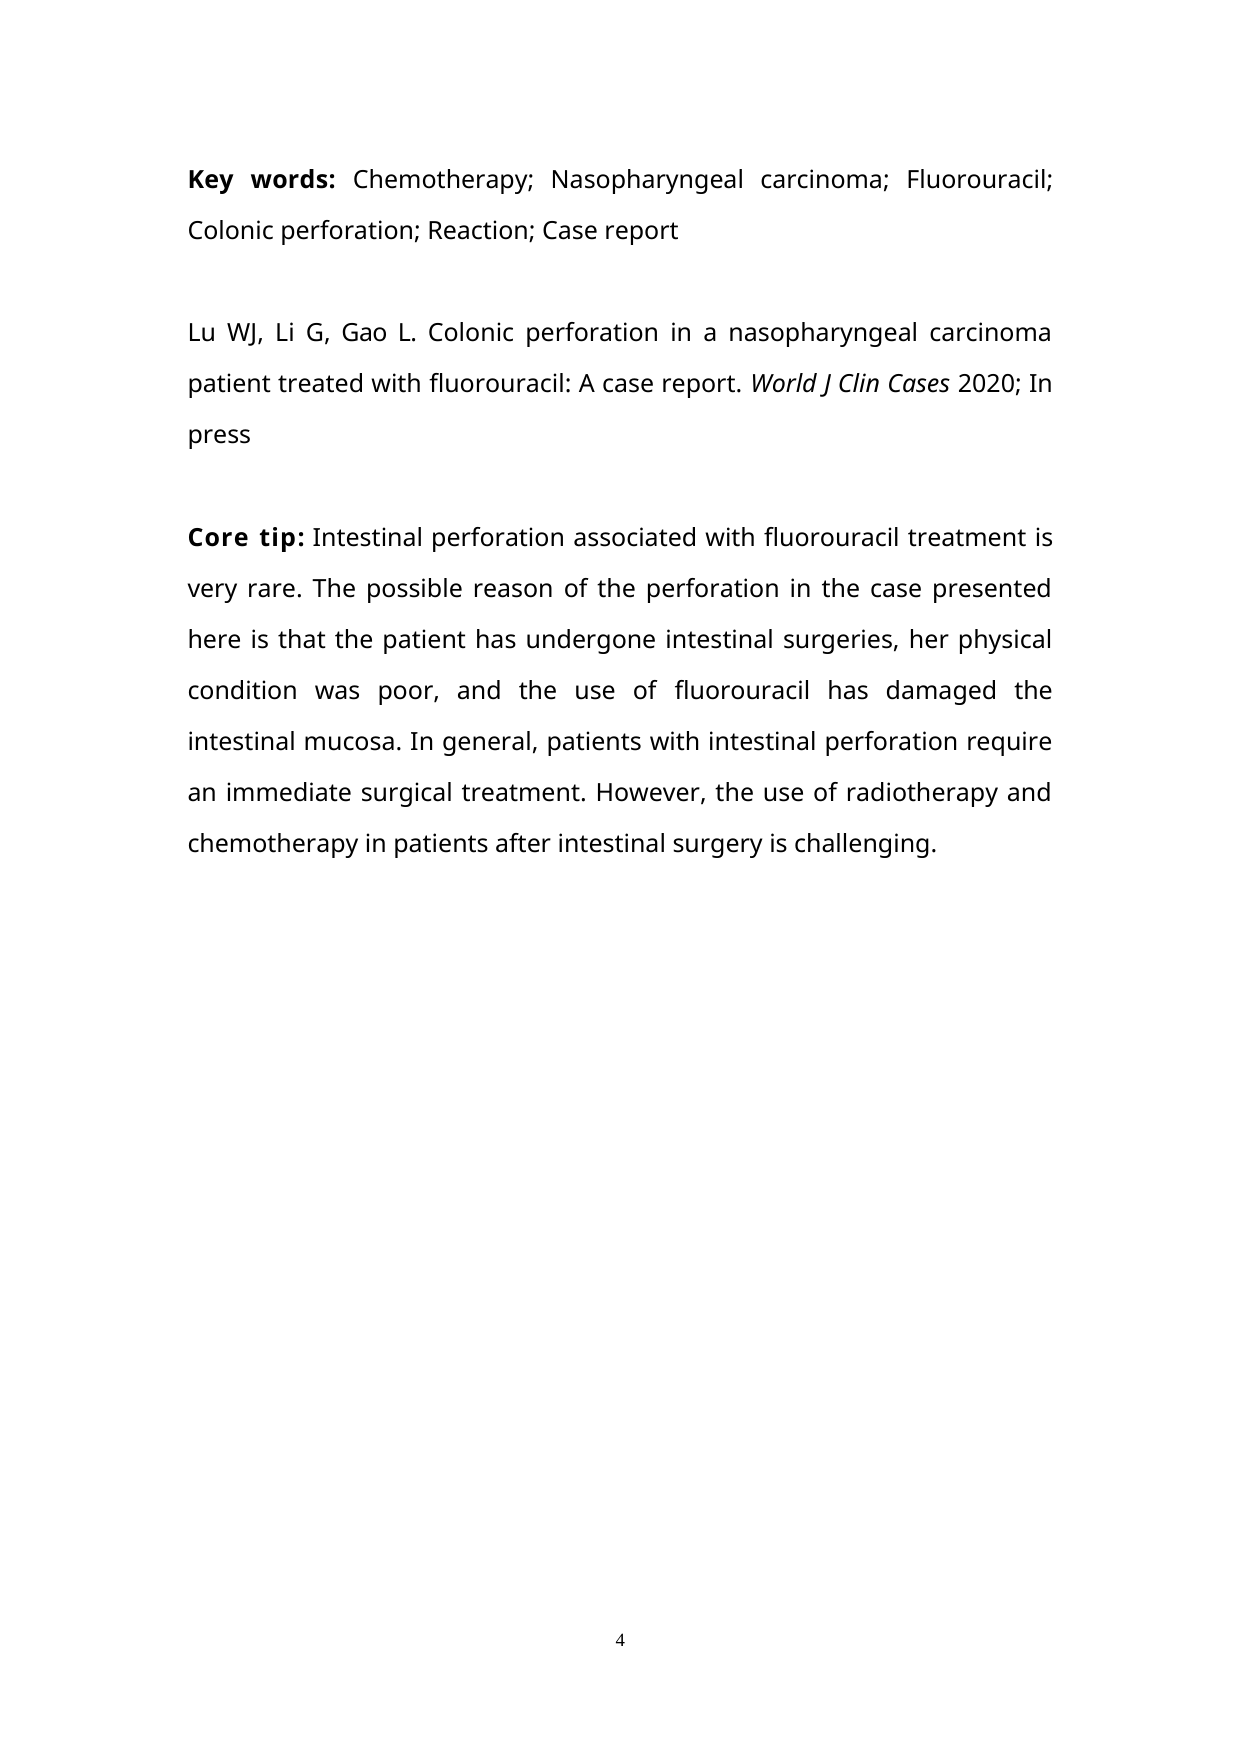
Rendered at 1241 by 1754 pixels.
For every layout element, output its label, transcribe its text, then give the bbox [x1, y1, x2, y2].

text Lu WJ, Li G, Gao L. Colonic perforation in a nasopharyngeal carcinoma patient treated with fluorouracil: A case report. World J Clin Cases 2020; In press [187, 315, 1053, 451]
text Core tip: Intestinal perforation associated with fluorouracil treatment is very rare. The possible reason of the perforation in the case presented here is that the patient has undergone intestinal surgeries, her physical condition was poor, and the use of fluorouracil has damaged the intestinal mucosa. In general, patients with intestinal perforation require an immediate surgical treatment. However, the use of radiotherapy and chemotherapy in patients after intestinal surgery is challenging. [187, 519, 1053, 859]
text Key words: Chemotherapy; Nasopharyngeal carcinoma; Fluorouracil; Colonic perforation; Reaction; Case report [187, 162, 1053, 247]
